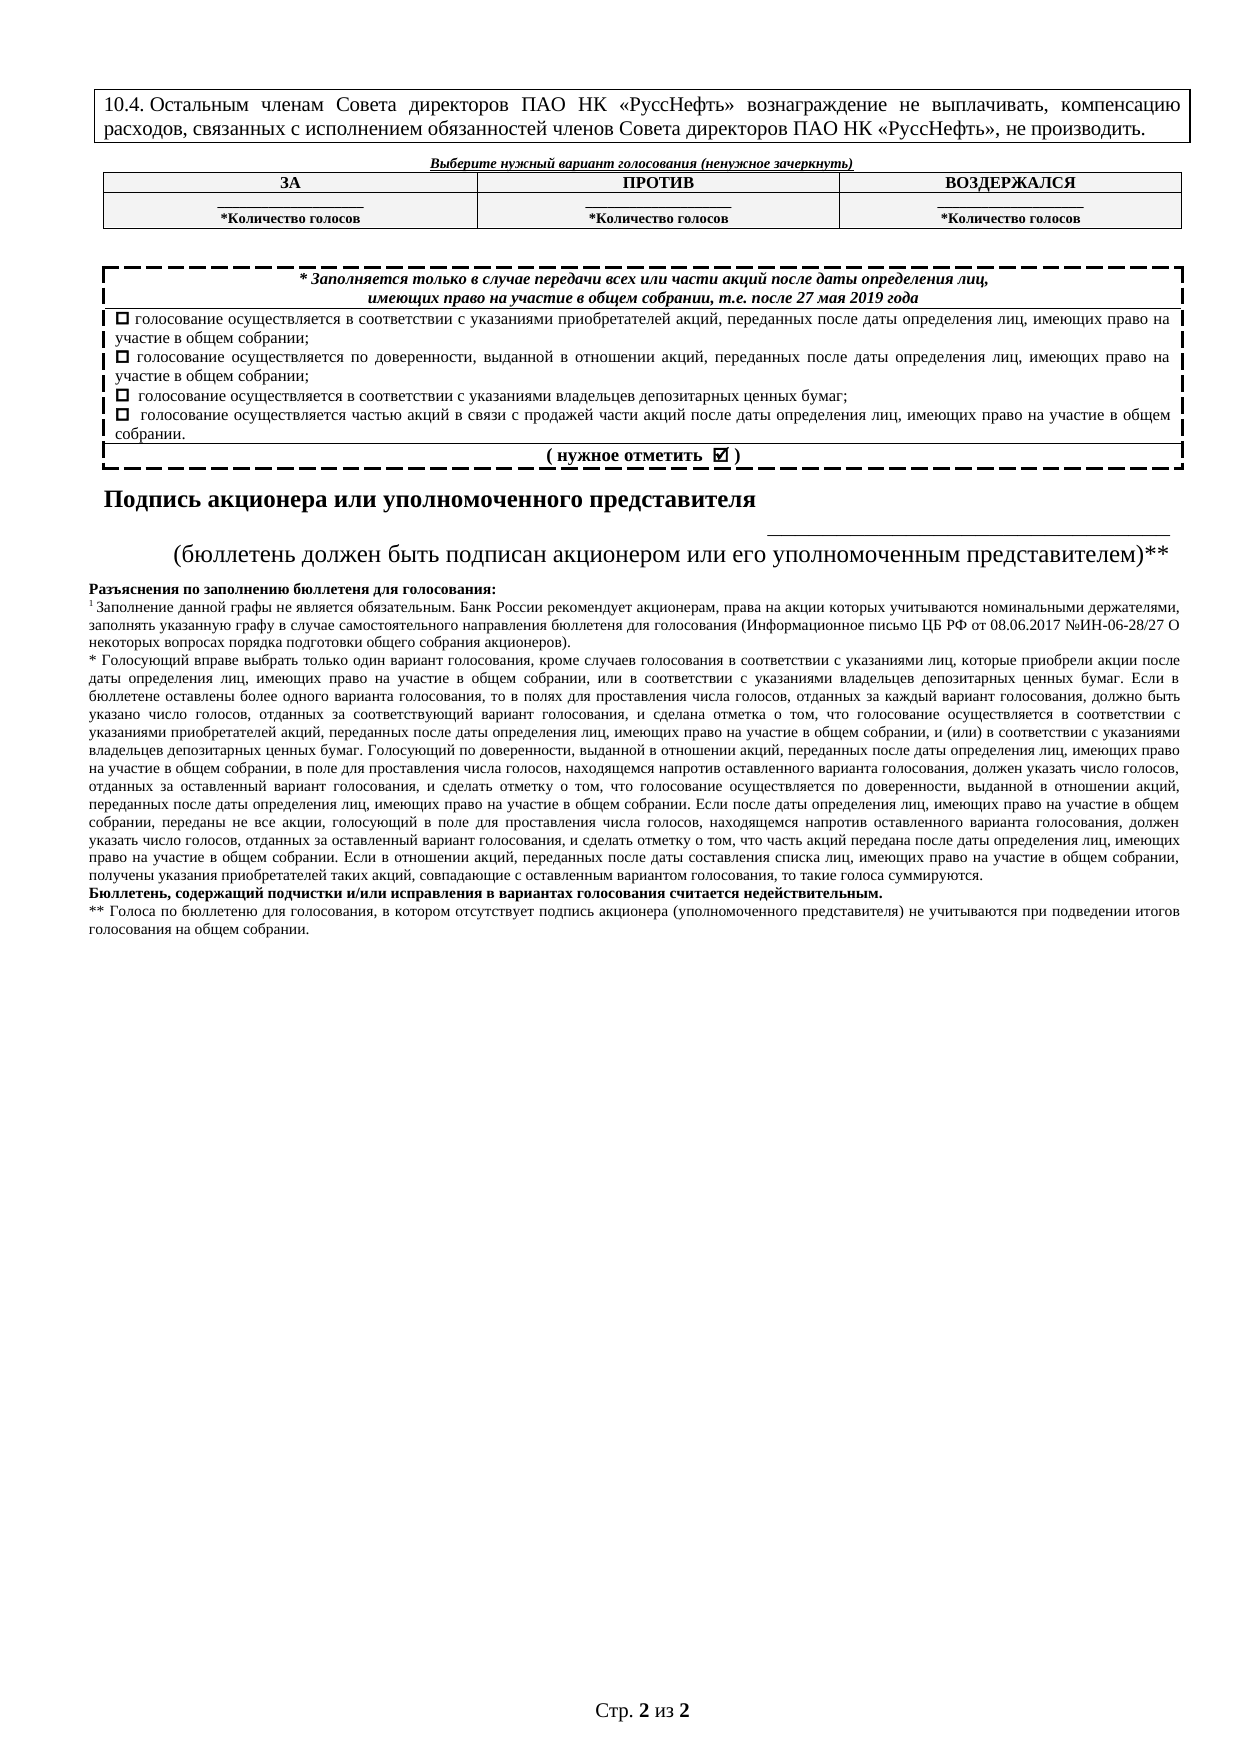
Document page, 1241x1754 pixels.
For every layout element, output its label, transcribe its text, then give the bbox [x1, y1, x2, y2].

text 1 Заполнение данной графы не является обязательным. Банк России рекомендует акционерам, права на акции которых учитываются номинальными держателями, заполнять указанную графу в случае самостоятельного направления бюллетеня для голосования (Информационное письмо ЦБ РФ от 08.06.2017 №ИН-06-28/27 О некоторых вопросах порядка подготовки общего собрания акционеров). [89, 597, 1181, 651]
text Выберите нужный вариант голосования (ненужное зачеркнуть) [103, 155, 1181, 172]
text (бюллетень должен быть подписан акционером или его уполномоченным представителем)** [103, 539, 1181, 567]
text Бюллетень, содержащий подчистки и/или исправления в вариантах голосования считается недействительным. [89, 884, 1181, 902]
table_cell ( нужное отметить ) [104, 444, 1183, 467]
text Разъяснения по заполнению бюллетеня для голосования: [89, 579, 1181, 597]
table_header ПРОТИВ [478, 173, 839, 192]
table_cell ____________________ *Количество голосов [104, 193, 477, 227]
text Подпись акционера или уполномоченного представителя [103, 487, 1181, 513]
text 10.4. Остальным членам Совета директоров ПАО НК «РуссНефть» вознаграждение не выплачивать, компенсацию расходов, связанных с исполнением обязанностей членов Совета директоров ПАО НК «РуссНефть», не производить. [95, 90, 1189, 142]
text _____________________________ [693, 513, 1181, 539]
table_header ЗА [104, 173, 477, 192]
table_cell ____________________ *Количество голосов [478, 193, 839, 227]
table_header ВОЗДЕРЖАЛСЯ [840, 173, 1181, 192]
table_cell голосование осуществляется в соответствии с указаниями приобретателей акций, переданных после даты определения лиц, имеющих право на участие в общем собрании; голосование осуществляется по доверенности, выданной в отношении акций, переданных после даты определения лиц, имеющих право на участие в общем собрании; голосование осуществляется в соответствии с указаниями владельцев депозитарных ценных бумаг; голосование осуществляется частью акций в связи с продажей части акций после даты определения лиц, имеющих право на участие в общем собрании. [104, 308, 1183, 443]
text ** Голоса по бюллетеню для голосования, в котором отсутствует подпись акционера (уполномоченного представителя) не учитываются при подведении итогов голосования на общем собрании. [89, 902, 1181, 938]
table_cell ____________________ *Количество голосов [840, 193, 1181, 227]
table_header * Заполняется только в случае передачи всех или части акций после даты определения лиц, имеющих право на участие в общем собрании, т.е. после 27 мая 2019 года [104, 266, 1183, 307]
text * Голосующий вправе выбрать только один вариант голосования, кроме случаев голосования в соответствии с указаниями лиц, которые приобрели акции после даты определения лиц, имеющих право на участие в общем собрании, или в соответствии с указаниями владельцев депозитарных ценных бумаг. Если в бюллетене оставлены более одного варианта голосования, то в полях для проставления числа голосов, отданных за каждый вариант голосования, должно быть указано число голосов, отданных за соответствующий вариант голосования, и сделана отметка о том, что голосование осуществляется в соответствии с указаниями приобретателей акций, переданных после даты определения лиц, имеющих право на участие в общем собрании, и (или) в соответствии с указаниями владельцев депозитарных ценных бумаг. Голосующий по доверенности, выданной в отношении акций, переданных после даты определения лиц, имеющих право на участие в общем собрании, в поле для проставления числа голосов, находящемся напротив оставленного варианта голосования, должен указать число голосов, отданных за оставленный вариант голосования, и сделать отметку о том, что голосование осуществляется по доверенности, выданной в отношении акций, переданных после даты определения лиц, имеющих право на участие в общем собрании. Если после даты определения лиц, имеющих право на участие в общем собрании, переданы не все акции, голосующий в поле для проставления числа голосов, находящемся напротив оставленного варианта голосования, должен указать число голосов, отданных за оставленный вариант голосования, и сделать отметку о том, что часть акций передана после даты определения лиц, имеющих право на участие в общем собрании. Если в отношении акций, переданных после даты составления списка лиц, имеющих право на участие в общем собрании, получены указания приобретателей таких акций, совпадающие с оставленным вариантом голосования, то такие голоса суммируются. [89, 651, 1181, 884]
